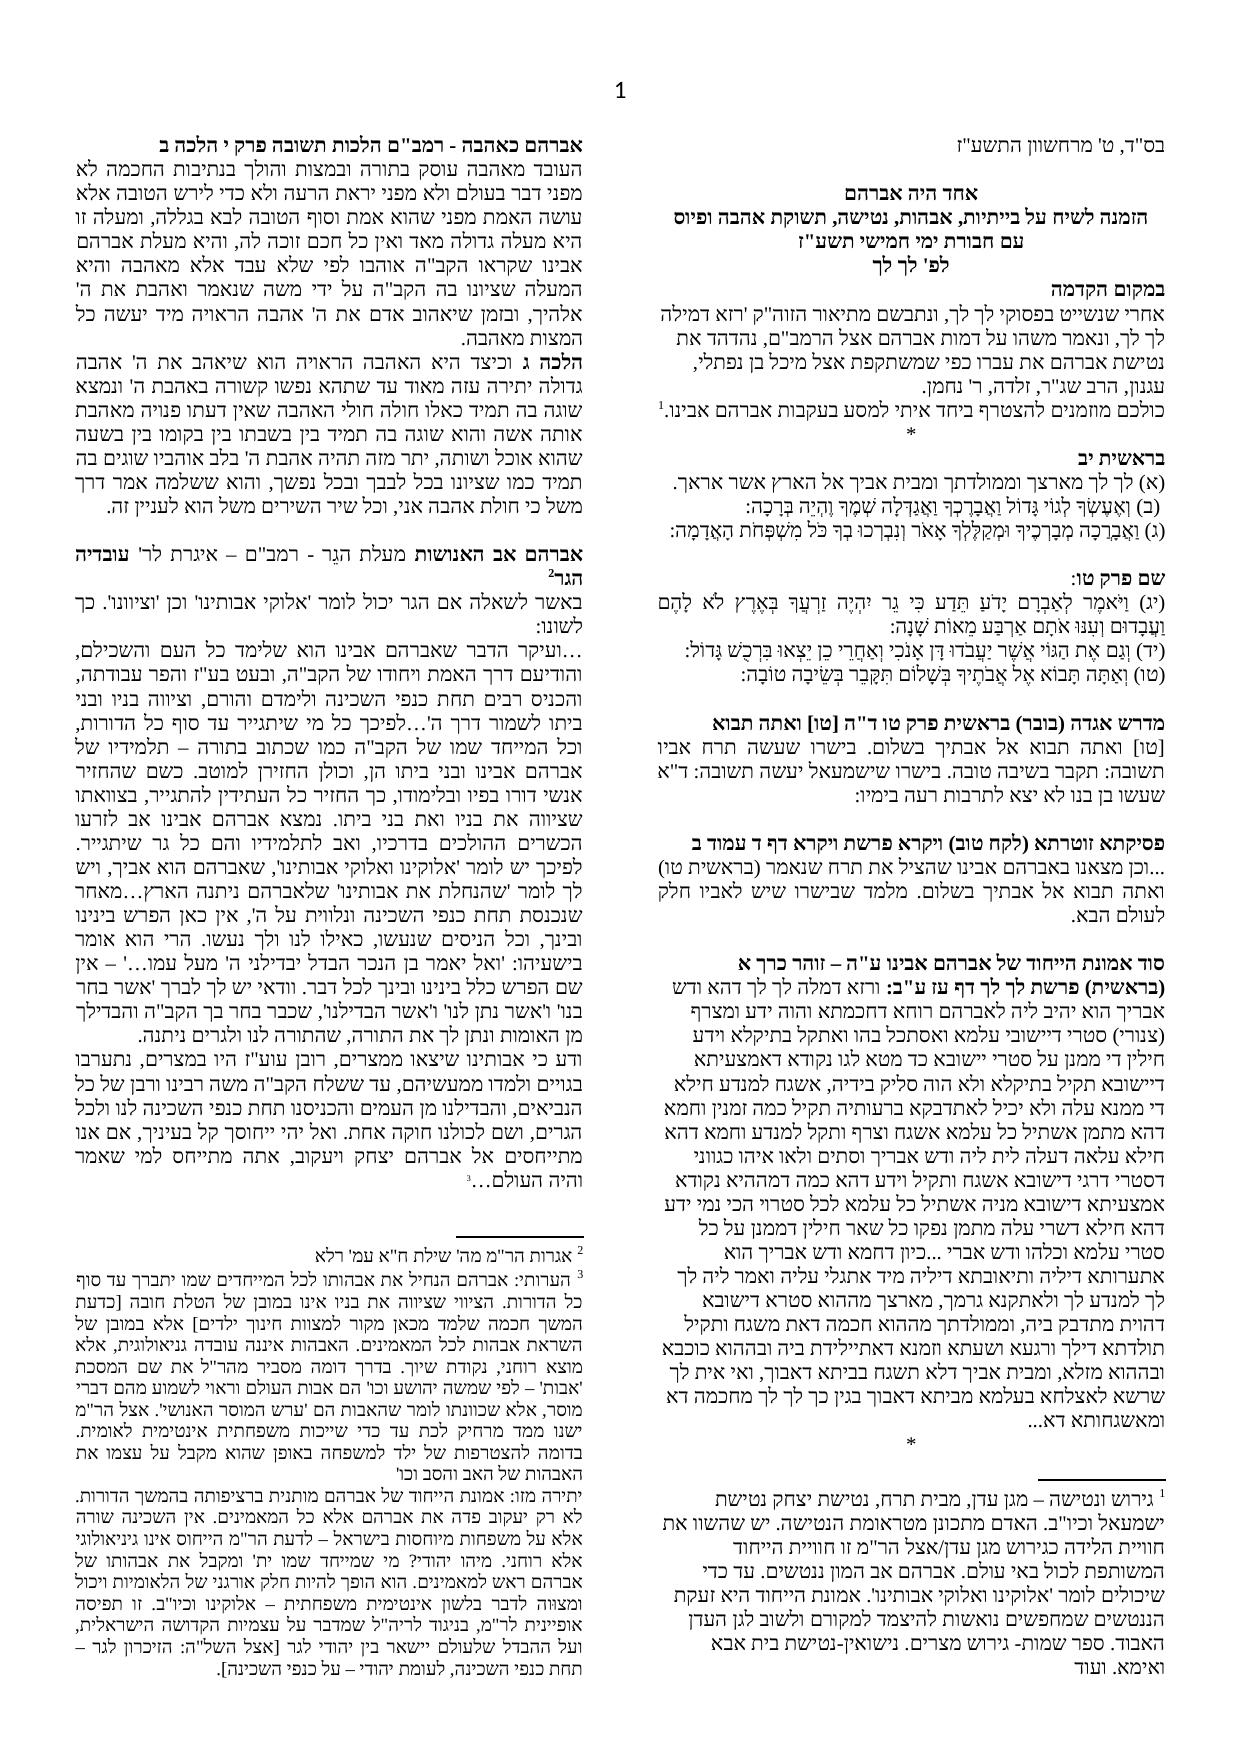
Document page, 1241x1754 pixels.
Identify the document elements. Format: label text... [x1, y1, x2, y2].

text (ב) וְאֶעֶשְׂךָ לְגוֹי גָּדוֹל וַאֲבָרֶכְךָ וַאֲגַדְּלָה שְׁמֶךָ וֶהְיֵה בְּרָכָה: [657, 494, 1165, 518]
text * [657, 1432, 1165, 1456]
text פסיקתא זוטרתא (לקח טוב) ויקרא פרשת ויקרא דף ד עמוד ב [657, 831, 1165, 855]
text אברהם כאהבה - רמב"ם הלכות תשובה פרק י הלכה ב [75, 133, 583, 157]
text בס"ד, ט' מרחשוון התשע"ז [657, 133, 1165, 157]
text כולכם מוזמנים להצטרף ביחד איתי למסע בעקבות אברהם אבינו. [657, 398, 1165, 422]
text אחרי שנשייט בפסוקי לך לך, ונתבשם מתיאור הזוה"ק 'רזא דמילה לך לך, ונאמר משהו על דמות אברהם אצל הרמב"ם, נהדהד את נטישת אברהם את עברו כפי שמשתקפת אצל מיכל בן נפתלי, עגנון, הרב שג"ר, זלדה, ר' נחמן. [657, 301, 1165, 398]
text (יג) וַיֹּאמֶר לְאַבְרָם יָדֹעַ תֵּדַע כִּי גֵר יִהְיֶה זַרְעֲךָ בְּאֶרֶץ לֹא לָהֶם וַעֲבָדוּם וְעִנּוּ אֹתָם אַרְבַּע מֵאוֹת שָׁנָה: [657, 590, 1165, 638]
text העובד מאהבה עוסק בתורה ובמצות והולך בנתיבות החכמה לא מפני דבר בעולם ולא מפני יראת הרעה ולא כדי לירש הטובה אלא עושה האמת מפני שהוא אמת וסוף הטובה לבא בגללה, ומעלה זו היא מעלה גדולה מאד ואין כל חכם זוכה לה, והיא מעלת אברהם אבינו שקראו הקב"ה אוהבו לפי שלא עבד אלא מאהבה והיא המעלה שציונו בה הקב"ה על ידי משה שנאמר ואהבת את ה' אלהיך, ובזמן שיאהוב אדם את ה' אהבה הראויה מיד יעשה כל המצות מאהבה. [75, 157, 583, 349]
text באשר לשאלה אם הגר יכול לומר 'אלוקי אבותינו' וכן 'וציוונו'. כך לשונו: [75, 590, 583, 638]
text ודע כי אבותינו שיצאו ממצרים, רובן עוע"ז היו במצרים, נתערבו בגויים ולמדו ממעשיהם, עד ששלח הקב"ה משה רבינו ורבן של כל הנביאים, והבדילנו מן העמים והכניסנו תחת כנפי השכינה לנו ולכל הגרים, ושם לכולנו חוקה אחת. ואל יהי ייחוסך קל בעיניך, אם אנו מתייחסים אל אברהם יצחק ויעקוב, אתה מתייחס למי שאמר והיה העולם… [75, 1047, 583, 1192]
text שם פרק טו: [657, 566, 1165, 590]
text (טו) וְאַתָּה תָּבוֹא אֶל אֲבֹתֶיךָ בְּשָׁלוֹם תִּקָּבֵר בְּשֵׂיבָה טוֹבָה: [657, 662, 1165, 686]
text אחד היה אברהם [657, 181, 1165, 205]
text הלכה ג וכיצד היא האהבה הראויה הוא שיאהב את ה' אהבה גדולה יתירה עזה מאוד עד שתהא נפשו קשורה באהבת ה' ונמצא שוגה בה תמיד כאלו חולה חולי האהבה שאין דעתו פנויה מאהבת אותה אשה והוא שוגה בה תמיד בין בשבתו בין בקומו בין בשעה שהוא אוכל ושותה, יתר מזה תהיה אהבת ה' בלב אוהביו שוגים בה תמיד כמו שציונו בכל לבבך ובכל נפשך, והוא ששלמה אמר דרך משל כי חולת אהבה אני, וכל שיר השירים משל הוא לעניין זה. [75, 349, 583, 518]
text אברהם אב האנושות מעלת הגֵר - רמב"ם – איגרת לר' עובדיה הגר [75, 542, 583, 590]
text (א) לך לך מארצך וממולדתך ומבית אביך אל הארץ אשר אראך. [657, 470, 1165, 494]
text ...וכן מצאנו באברהם אבינו שהציל את תרח שנאמר (בראשית טו) ואתה תבוא אל אבתיך בשלום. מלמד שבישרו שיש לאביו חלק לעולם הבא. [657, 855, 1165, 927]
text * [657, 422, 1165, 446]
text מדרש אגדה (בובר) בראשית פרק טו ד"ה [טו] ואתה תבוא [657, 711, 1165, 734]
text …ועיקר הדבר שאברהם אבינו הוא שלימד כל העם והשכילם, והודיעם דרך האמת ויחודו של הקב"ה, ובעט בע"ז והפר עבודתה, והכניס רבים תחת כנפי השכינה ולימדם והורם, וציווה בניו ובני ביתו לשמור דרך ה'…לפיכך כל מי שיתגייר עד סוף כל הדורות, וכל המייחד שמו של הקב"ה כמו שכתוב בתורה – תלמידיו של אברהם אבינו ובני ביתו הן, וכולן החזירן למוטב. כשם שהחזיר אנשי דורו בפיו ובלימודו, כך החזיר כל העתידין להתגייר, בצוואתו שציווה את בניו ואת בני ביתו. נמצא אברהם אבינו אב לזרעו הכשרים ההולכים בדרכיו, ואב לתלמידיו והם כל גר שיתגייר. לפיכך יש לומר 'אלוקינו ואלוקי אבותינו', שאברהם הוא אביך, ויש לך לומר 'שהנחלת את אבותינו' שלאברהם ניתנה הארץ…מאחר שנכנסת תחת כנפי השכינה ונלווית על ה', אין כאן הפרש בינינו ובינך, וכל הניסים שנעשו, כאילו לנו ולך נעשו. הרי הוא אומר בישעיהו: 'ואל יאמר בן הנכר הבדל יבדילני ה' מעל עמו…' – אין שם הפרש כלל בינינו ובינך לכל דבר. וודאי יש לך לברך 'אשר בחר בנו' ו'אשר נתן לנו' ו'אשר הבדילנו', שכבר בחר בך הקב"ה והבדילך מן האומות ונתן לך את התורה, שהתורה לנו ולגרים ניתנה. [75, 638, 583, 1047]
text סוד אמונת הייחוד של אברהם אבינו ע"ה – זוהר כרך א (בראשית) פרשת לך לך דף עז ע"ב: ורזא דמלה לך לך דהא ודש אבריך הוא יהיב ליה לאברהם רוחא דחכמתא והוה ידע ומצרף (צנורי) סטרי דיישובי עלמא ואסתכל בהו ואתקל בתיקלא וידע חילין די ממנן על סטרי יישובא כד מטא לגו נקודא דאמצעיתא דיישובא תקיל בתיקלא ולא הוה סליק בידיה, אשגח למנדע חילא די ממנא עלה ולא יכיל לאתדבקא ברעותיה תקיל כמה זמנין וחמא דהא מתמן אשתיל כל עלמא אשגח וצרף ותקל למנדע וחמא דהא חילא עלאה דעלה לית ליה ודש אבריך וסתים ולאו איהו כגווני דסטרי דרגי דישובא אשגח ותקיל וידע דהא כמה דמההיא נקודא אמצעיתא דישובא מניה אשתיל כל עלמא לכל סטרוי הכי נמי ידע דהא חילא דשרי עלה מתמן נפקו כל שאר חילין דממנן על כל סטרי עלמא וכלהו ודש אברי ...כיון דחמא ודש אבריך הוא אתערותא דיליה ותיאובתא דיליה מיד אתגלי עליה ואמר ליה לך לך למנדע לך ולאתקנא גרמך, מארצך מההוא סטרא דישובא דהוית מתדבק ביה, וממולדתך מההוא חכמה דאת משגח ותקיל תולדתא דילך ורגעא ושעתא וזמנא דאתיילידת ביה ובההוא כוכבא ובההוא מזלא, ומבית אביך דלא תשגח בביתא דאבוך, ואי אית לך שרשא לאצלחא בעלמא מביתא דאבוך בגין כך לך לך מחכמה דא ומאשגחותא דא... [657, 951, 1165, 1432]
text [טו] ואתה תבוא אל אבתיך בשלום. בישרו שעשה תרח אביו תשובה: תקבר בשיבה טובה. בישרו שישמעאל יעשה תשובה: ד"א שעשו בן בנו לא יצא לתרבות רעה בימיו: [657, 734, 1165, 807]
text הזמנה לשיח על בייתיות, אבהות, נטישה, תשוקת אהבה ופיוס [657, 205, 1165, 229]
text במקום הקדמה [657, 277, 1165, 301]
text (ג) וַאֲבָרֲכָה מְבָרְכֶיךָ וּמְקַלֶּלְךָ אָאֹר וְנִבְרְכוּ בְךָ כֹּל מִשְׁפְּחֹת הָאֲדָמָה: [657, 518, 1165, 542]
text (יד) וְגַם אֶת הַגּוֹי אֲשֶׁר יַעֲבֹדוּ דָּן אָנֹכִי וְאַחֲרֵי כֵן יֵצְאוּ בִּרְכֻשׁ גָּדוֹל: [657, 638, 1165, 662]
text עם חבורת ימי חמישי תשע"ז [657, 229, 1165, 253]
text בראשית יב [657, 446, 1165, 470]
text לפ' לך לך [657, 253, 1165, 277]
